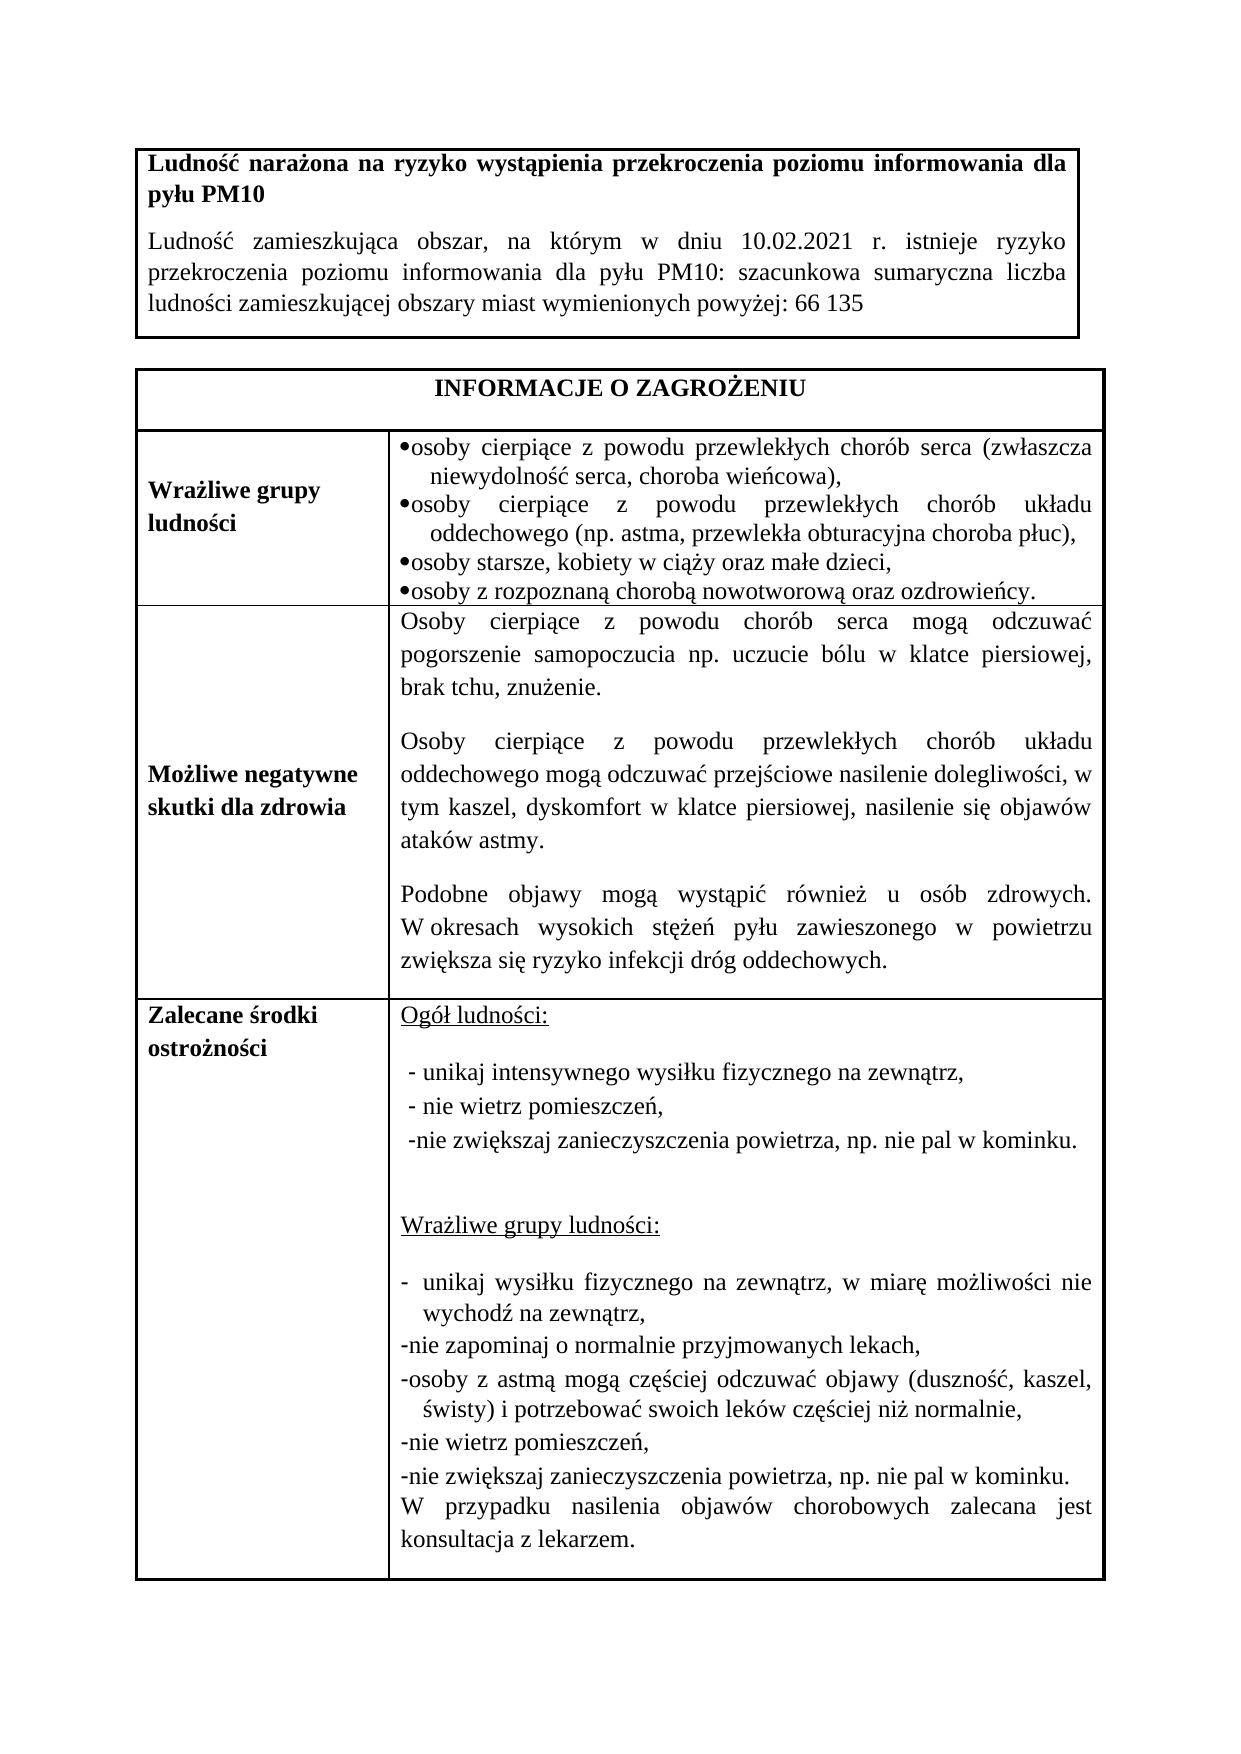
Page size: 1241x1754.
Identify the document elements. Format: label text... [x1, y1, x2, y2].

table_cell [138, 1000, 388, 1578]
table_cell Możliwe negatywne skutki dla zdrowia [138, 606, 388, 998]
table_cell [390, 1000, 1102, 1578]
table_cell Ludność narażona na ryzyko wystąpienia przekroczenia poziomu informowania dla pyłu PM10 Ludność zamieszkująca obszar, na którym w dniu 10.02.2021 r. istnieje ryzyko przekroczenia poziomu informowania dla pyłu PM10: szacunkowa sumaryczna liczba ludności zamieszkującej obszary miast wymienionych powyżej: 66 135 [138, 151, 1077, 336]
table_cell Osoby cierpiące z powodu chorób serca mogą odczuwać pogorszenie samopoczucia np. uczucie bólu w klatce piersiowej, brak tchu, znużenie. Osoby cierpiące z powodu przewlekłych chorób układu oddechowego mogą odczuwać przejściowe nasilenie dolegliwości, w tym kaszel, dyskomfort w klatce piersiowej, nasilenie się objawów ataków astmy. Podobne objawy mogą wystąpić również u osób zdrowych. W okresach wysokich stężeń pyłu zawieszonego w powietrzu zwiększa się ryzyko infekcji dróg oddechowych. [390, 606, 1102, 998]
table_header INFORMACJE O ZAGROŻENIU [138, 371, 1102, 429]
table_cell Wrażliwe grupy ludności [138, 432, 388, 604]
table_cell osoby cierpiące z powodu przewlekłych chorób serca (zwłaszcza niewydolność serca, choroba wieńcowa), osoby cierpiące z powodu przewlekłych chorób układu oddechowego (np. astma, przewlekła obturacyjna choroba płuc), osoby starsze, kobiety w ciąży oraz małe dzieci, osoby z rozpoznaną chorobą nowotworową oraz ozdrowieńcy. [390, 432, 1102, 604]
